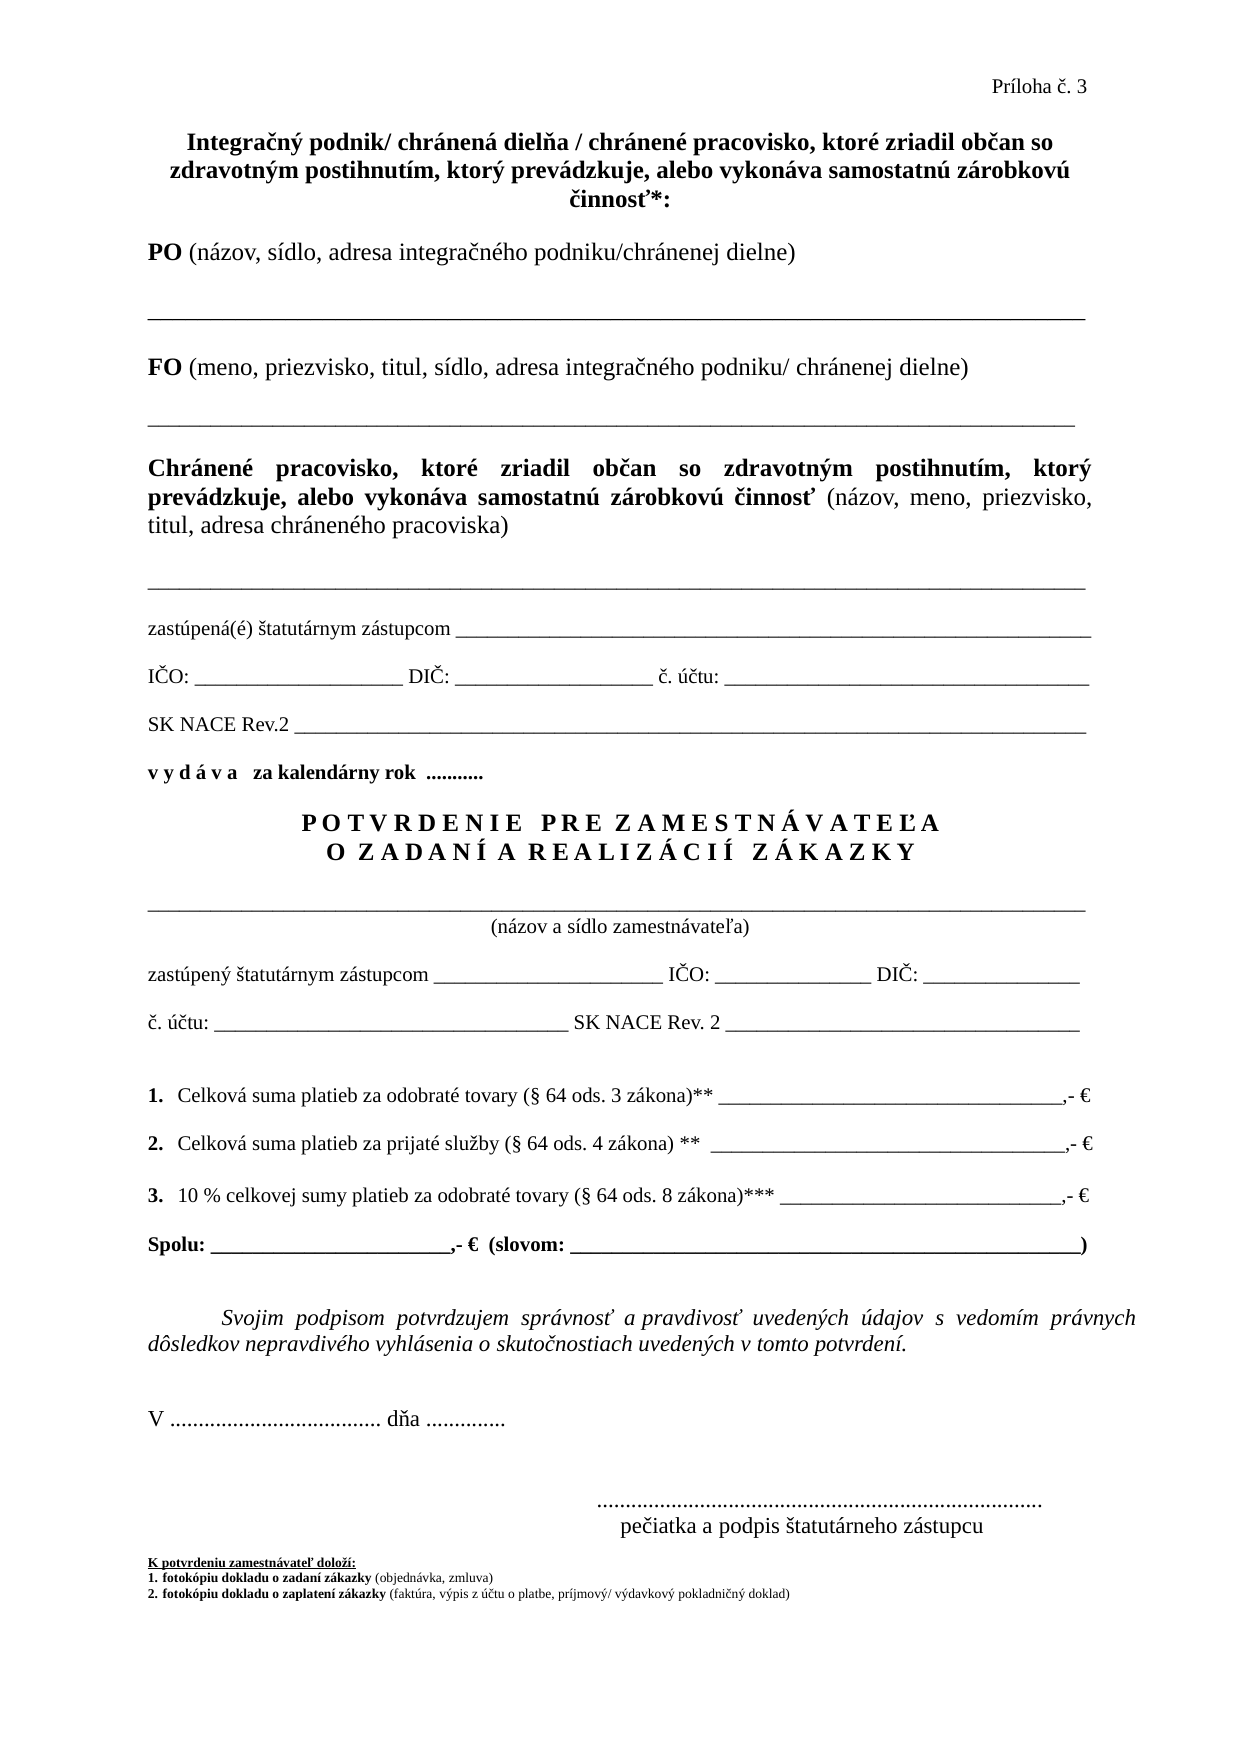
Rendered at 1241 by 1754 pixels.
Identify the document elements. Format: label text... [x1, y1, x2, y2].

text Integračný podnik/ chránená dielňa / chránené pracovisko, ktoré zriadil občan so zdravotným postihnutím, ktorý prevádzkuje, alebo vykonáva samostatnú zárobkovú činnosť*: [148, 127, 1093, 213]
text PO (názov, sídlo, adresa integračného podniku/chránenej dielne) [148, 237, 1093, 266]
text č. účtu: __________________________________ SK NACE Rev. 2 __________________________________ [148, 1010, 1093, 1034]
text __________________________________________________________________________________________ [148, 568, 1093, 592]
text _________________________________________________________________________________________ [148, 405, 1093, 429]
text Svojim podpisom potvrdzujem správnosť a pravdivosť uvedených údajov s vedomím právnych dôsledkov nepravdivého vyhlásenia o skutočnostiach uvedených v tomto potvrdení. [148, 1304, 1137, 1356]
text IČO: ____________________ DIČ: ___________________ č. účtu: ___________________________________ [148, 664, 1093, 688]
text (názov a sídlo zamestnávateľa) [148, 914, 1093, 938]
list fotokópiu dokladu o zadaní zákazky (objednávka, zmluva) [148, 1570, 1093, 1586]
list Celková suma platieb za odobraté tovary (§ 64 ods. 3 zákona)** _________________________________,- € [148, 1082, 1093, 1107]
list fotokópiu dokladu o zaplatení zákazky (faktúra, výpis z účtu o platbe, príjmový/ výdavkový pokladničný doklad) [148, 1586, 1093, 1601]
list Celková suma platieb za prijaté služby (§ 64 ods. 4 zákona) ** __________________________________,- € [148, 1131, 1093, 1155]
text SK NACE Rev.2 ____________________________________________________________________________ [148, 712, 1093, 736]
text V ..................................... dňa .............. [148, 1404, 1093, 1431]
text __________________________________________________________________________________________ [148, 890, 1093, 914]
text zastúpený štatutárnym zástupcom ______________________ IČO: _______________ DIČ: _______________ [148, 962, 1093, 986]
text .............................................................................. [590, 1457, 1093, 1512]
text Spolu: _______________________,- € (slovom: _________________________________________________) [148, 1232, 1093, 1256]
text P O T V R D E N I E P R E Z A M E S T N Á V A T E Ľ A [148, 808, 1093, 837]
text v y d á v a za kalendárny rok ........... [148, 760, 1093, 784]
text ___________________________________________________________________________ [148, 294, 1093, 323]
text Chránené pracovisko, ktoré zriadil občan so zdravotným postihnutím, ktorý prevádzkuje, alebo vykonáva samostatnú zárobkovú činnosť (názov, meno, priezvisko, titul, adresa chráneného pracoviska) [148, 453, 1093, 539]
text FO (meno, priezvisko, titul, sídlo, adresa integračného podniku/ chránenej dielne) [148, 352, 1093, 381]
text O Z A D A N Í A R E A L I Z Á C I Í Z Á K A Z K Y [148, 837, 1093, 866]
text pečiatka a podpis štatutárneho zástupcu [148, 1512, 1093, 1539]
list 10 % celkovej sumy platieb za odobraté tovary (§ 64 ods. 8 zákona)*** ___________________________,- € [148, 1183, 1093, 1207]
text K potvrdeniu zamestnávateľ doloží: [148, 1554, 1093, 1570]
text zastúpená(é) štatutárnym zástupcom _____________________________________________________________ [148, 616, 1093, 640]
